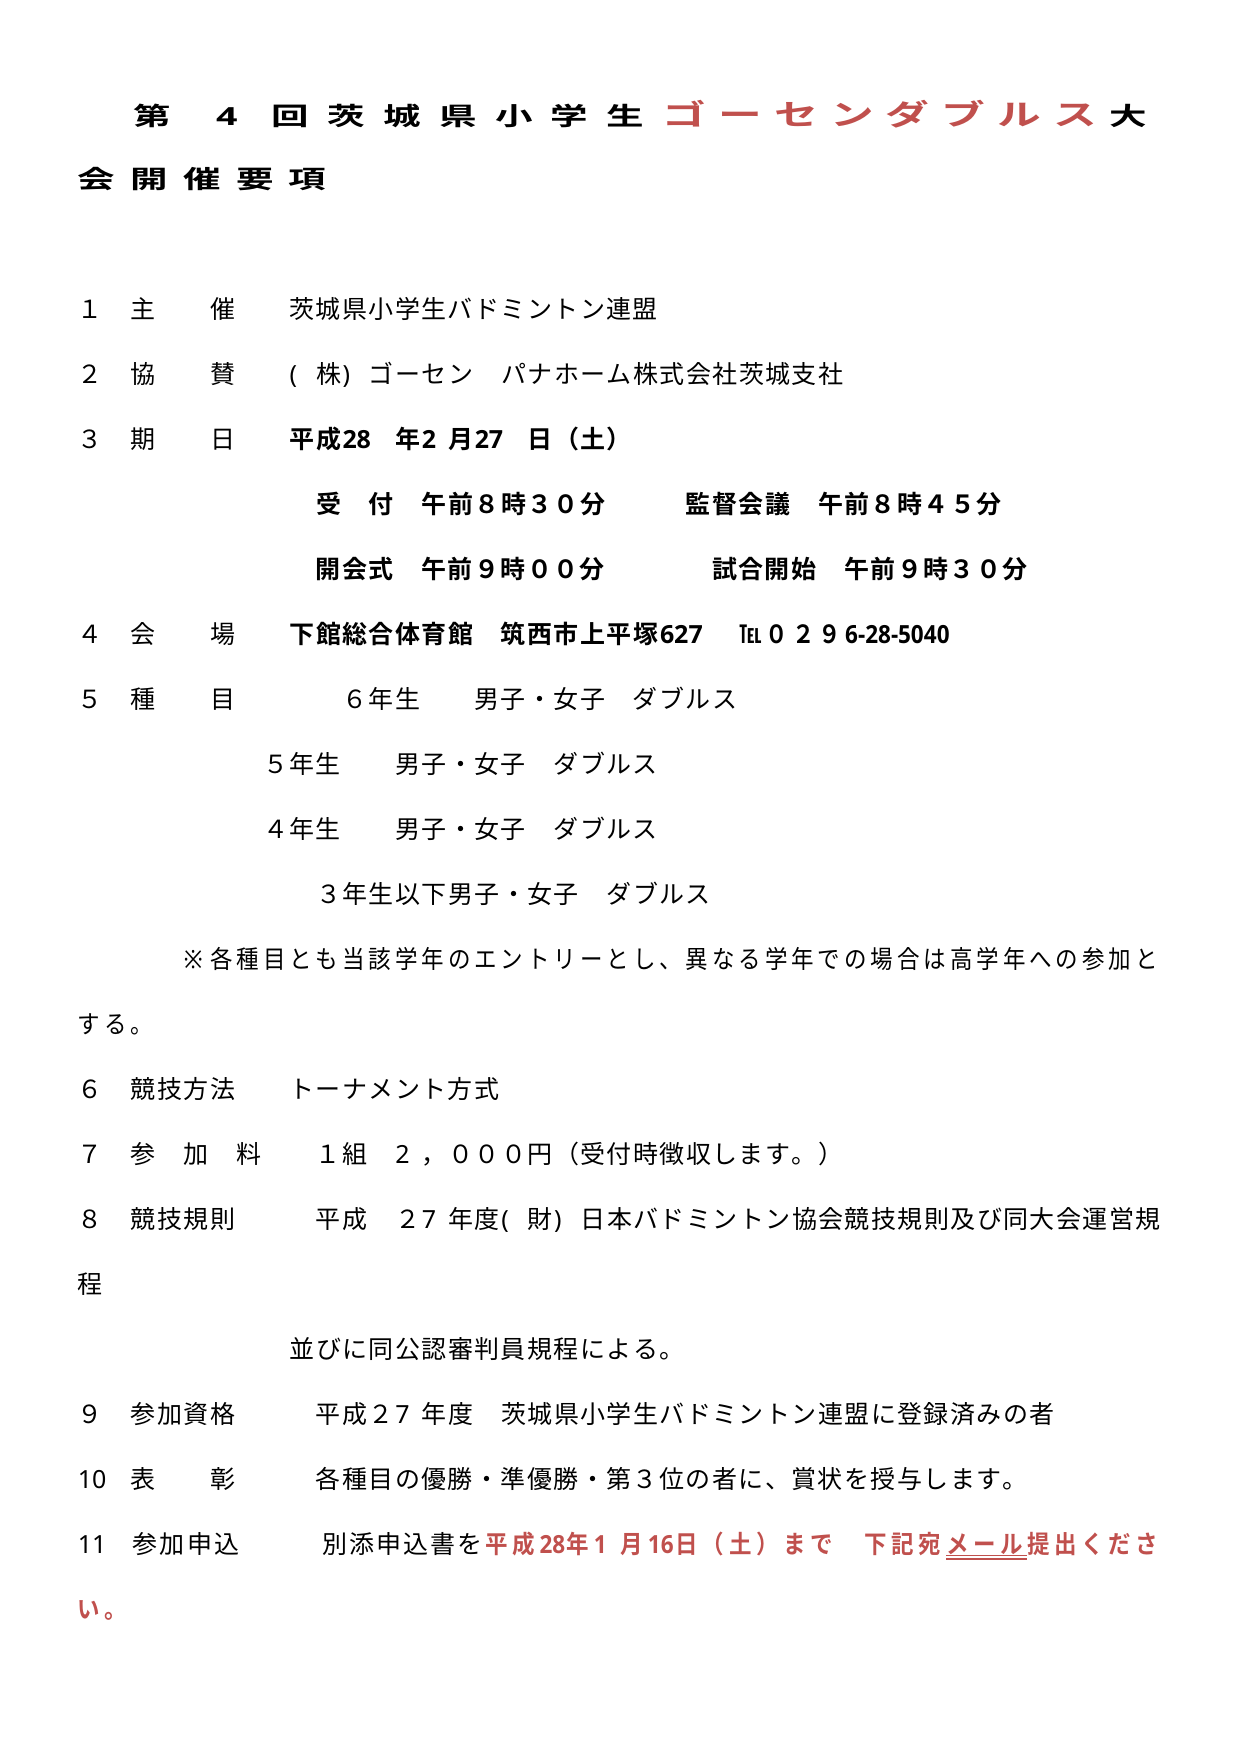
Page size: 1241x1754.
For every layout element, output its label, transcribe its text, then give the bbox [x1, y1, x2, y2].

text ６ 競技方法 トーナメント方式 [78, 1055, 1162, 1120]
text １ 主 催 茨城県小学生バドミントン連盟 [78, 275, 1162, 340]
text 並びに同公認審判員規程による。 [78, 1315, 1162, 1380]
text 開会式 午前９時００分 試合開始 午前９時３０分 [78, 535, 1162, 600]
text ８ 競技規則 平成 ２7年度(財)日本バドミントン協会競技規則及び同大会運営規程 [78, 1185, 1162, 1315]
text ９ 参加資格 平成２7年度 茨城県小学生バドミントン連盟に登録済みの者 [78, 1380, 1162, 1445]
text 10 表 彰 各種目の優勝・準優勝・第３位の者に、賞状を授与します。 [78, 1445, 1162, 1510]
text 11 参加申込 別添申込書を平成28年1月16日（土）まで 下記宛メール提出ください。 [78, 1510, 1162, 1640]
text ５ 種 目 ６年生 男子・女子 ダブルス [78, 665, 1162, 730]
text ５年生 男子・女子 ダブルス [78, 730, 1162, 795]
text ２ 協 賛 (株)ゴーセン パナホーム株式会社茨城支社 [78, 340, 1162, 405]
text 受 付 午前８時３０分 監督会議 午前８時４５分 [78, 470, 1162, 535]
text ３年生以下男子・女子 ダブルス [78, 860, 1162, 925]
text ３ 期 日 平成28年2月27日（土） [78, 405, 1162, 470]
text 第4回茨城県小学生ゴーセンダブルス大会開催要項 [78, 80, 1162, 210]
text ４ 会 場 下館総合体育館 筑西市上平塚627 ℡０２９6-28-5040 [78, 600, 1162, 665]
text ７ 参 加 料 １組 2，０００円（受付時徴収します。） [78, 1120, 1162, 1185]
text ※各種目とも当該学年のエントリーとし、異なる学年での場合は高学年への参加とする。 [78, 925, 1162, 1055]
text ４年生 男子・女子 ダブルス [78, 795, 1162, 860]
